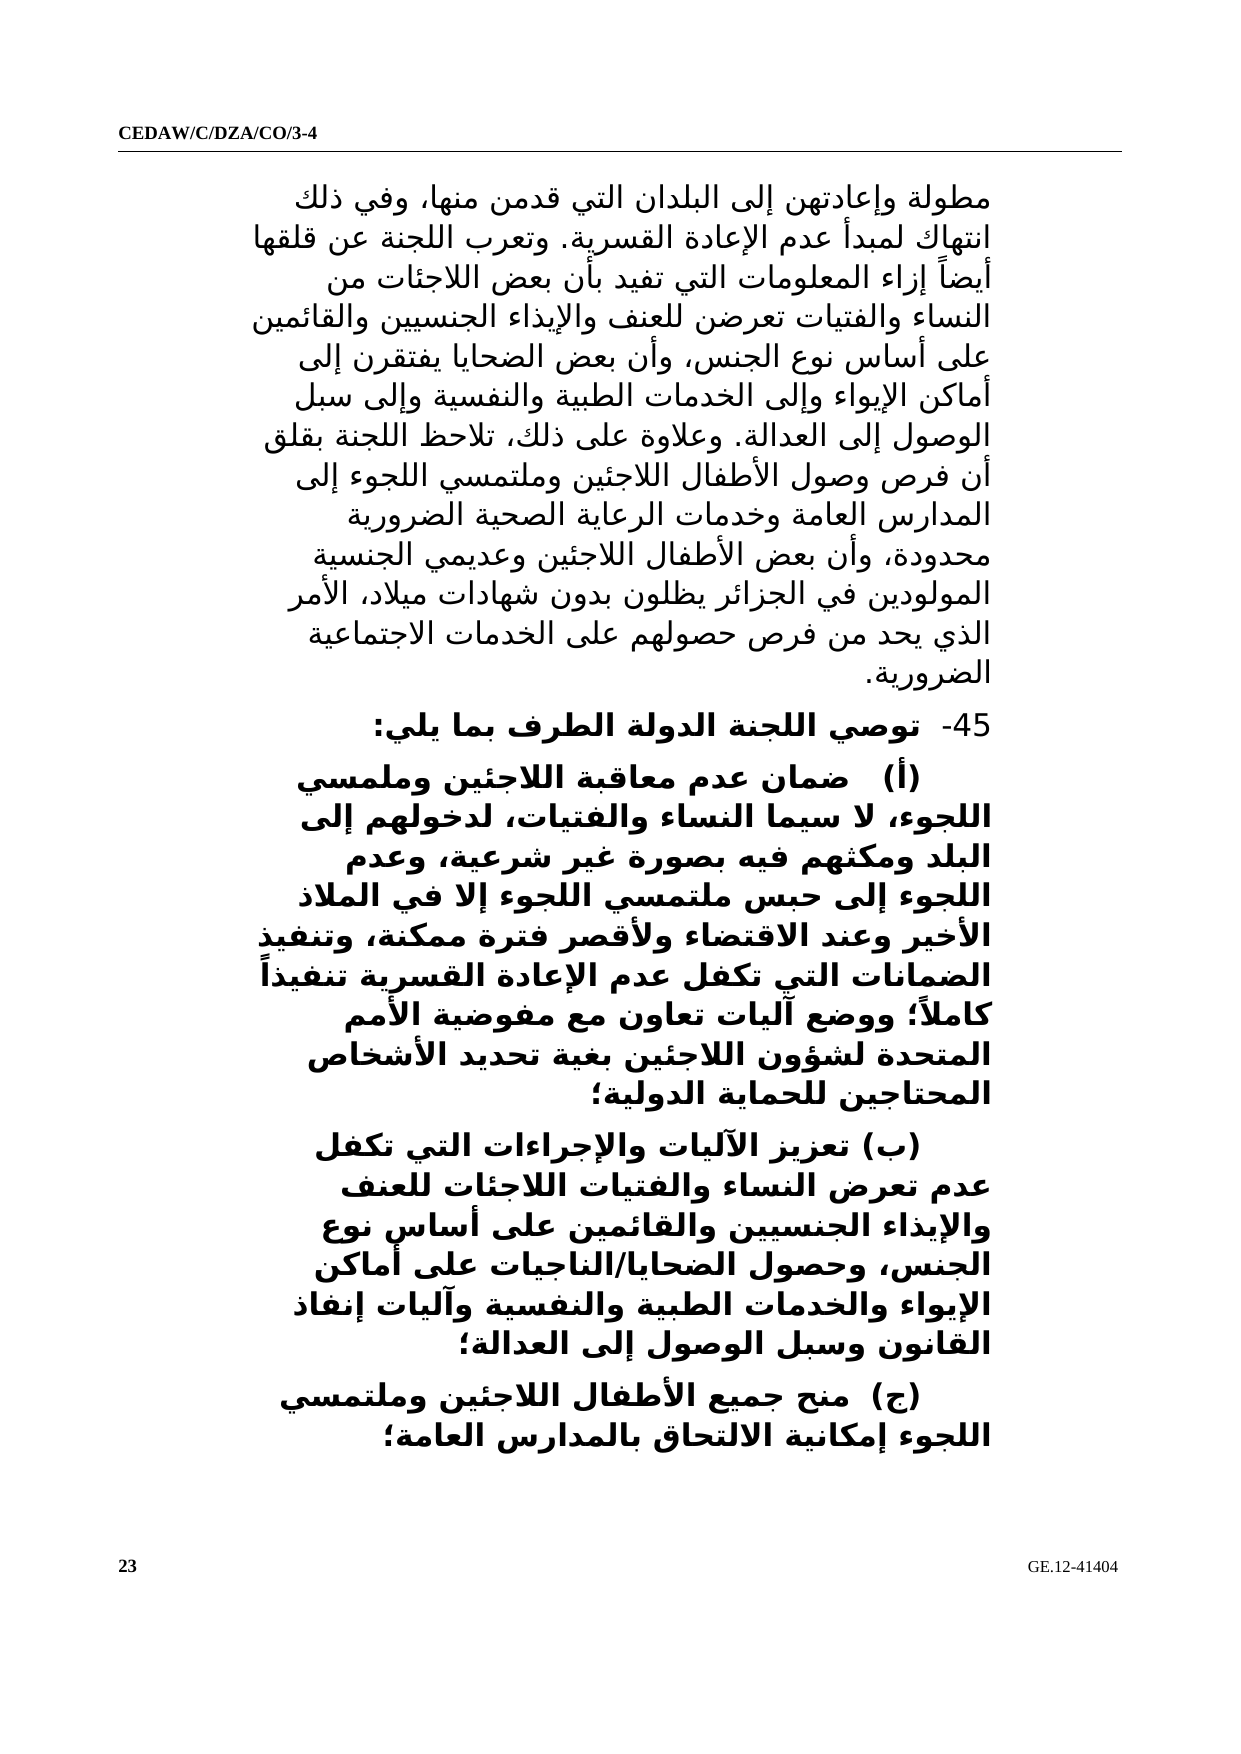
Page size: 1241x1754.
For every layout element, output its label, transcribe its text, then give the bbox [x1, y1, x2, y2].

text (أ) ضمان عدم معاقبة اللاجئين وملمسي اللجوء، لا سيما النساء والفتيات، لدخولهم إلى البلد ومكثهم فيه بصورة غير شرعية، وعدم اللجوء إلى حبس ملتمسي اللجوء إلا في الملاذ الأخير وعند الاقتضاء ولأقصر فترة ممكنة، وتنفيذ الضمانات التي تكفل عدم الإعادة القسرية تنفيذاً كاملاً؛ ووضع آليات تعاون مع مفوضية الأمم المتحدة لشؤون اللاجئين بغية تحديد الأشخاص المحتاجين للحماية الدولية؛ [248, 756, 992, 1113]
text (ب) تعزيز الآليات والإجراءات التي تكفل عدم تعرض النساء والفتيات اللاجئات للعنف والإيذاء الجنسيين والقائمين على أساس نوع الجنس، وحصول الضحايا/الناجيات على أماكن الإيواء والخدمات الطبية والنفسية وآليات إنفاذ القانون وسبل الوصول إلى العدالة؛ [248, 1125, 992, 1363]
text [248, 177, 992, 692]
text 45- توصي اللجنة الدولة الطرف بما يلي: [248, 704, 992, 744]
text (ج) منح جميع الأطفال اللاجئين وملتمسي اللجوء إمكانية الالتحاق بالمدارس العامة؛ [248, 1375, 992, 1454]
